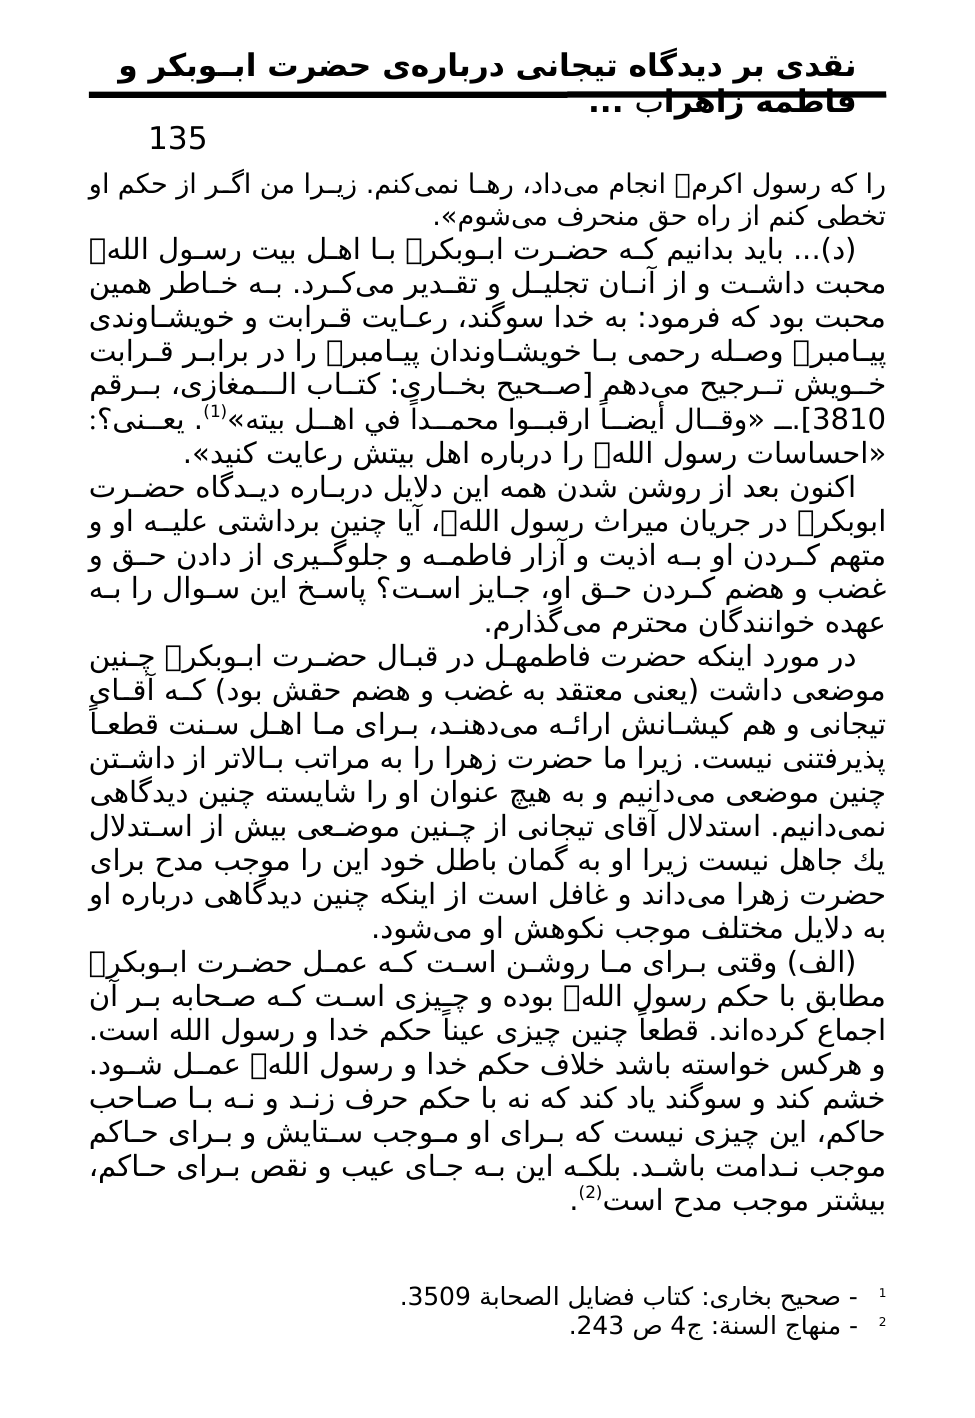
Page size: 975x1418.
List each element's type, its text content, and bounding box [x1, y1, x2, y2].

text (د)... باید بدانیم كه حضرت ابوبكر با اهل بیت رسول الله محبت داشت و از آنان تجلیل و تقدیر می‌كرد. به خاطر همین محبت بود كه فرمود: به خدا سوگند، رعایت قرابت و خویشاوندی پیامبر وصله رحمی با خویشاوندان پیامبر را در برابر قرابت خویش ترجیح می‌دهم [صحیح بخاری: كتاب الـمغازی، برقم 3810]. «وقال أيضاً ارقبوا محمداً في اهل بيته»(). یعنی؟: «احساسات رسول الله را درباره اهل بیتش رعایت كنید». [89, 232, 886, 470]
text اكنون بعد از روشن شدن همه این دلایل درباره دیدگاه حضرت ابوبكر در جریان میراث رسول الله، آیا چنین برداشتی علیه او و متهم كردن او به اذیت و آزار فاطمه و جلوگیری از دادن حق و غضب و هضم كردن حق او، جایز است؟ پاسخ این سوال را به عهده خوانندگان محترم می‌گذارم. [89, 470, 886, 640]
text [89, 169, 886, 232]
text (الف) وقتی برای ما روشن است كه عمل حضرت ابوبكر مطابق با حكم رسول الله بوده و چیزی است كه صحابه بر آن اجماع كرده‌اند. قطعاً چنین چیزی عیناً حكم خدا و رسول الله است. و هركس خواسته باشد خلاف حكم خدا و رسول الله عمل شود. خشم كند و سوگند یاد كند كه نه با حكم حرف زند و نه با صاحب حاكم، این چیزی نیست كه برای او موجب ستایش و برای حاكم موجب ندامت باشد. بلكه این به جای عیب و نقص برای حاكم، بیشتر موجب مدح است(). [89, 945, 886, 1217]
text در مورد اینكه حضرت فاطمهل در قبال حضرت ابوبكر چنین موضعی داشت (یعنی معتقد به غضب و هضم حقش بود) كه آقای تیجانی و هم كیشانش ارائه می‌دهند، برای ما اهل سنت قطعاً پذیرفتنی نیست. زیرا ما حضرت زهرا را به مراتب بالاتر از داشتن چنین موضعی می‌دانیم و به هیچ عنوان او را شایسته چنین دیدگاهی نمی‌دانیم. استدلال آقای تیجانی از چنین موضعی بیش از استدلال یك جاهل نیست زیرا او به گمان باطل خود این را موجب مدح برای حضرت زهرا می‌داند و غافل است از اینكه چنین دیدگاهی درباره او به دلایل مختلف موجب نكوهش او می‌شود. [89, 640, 886, 945]
